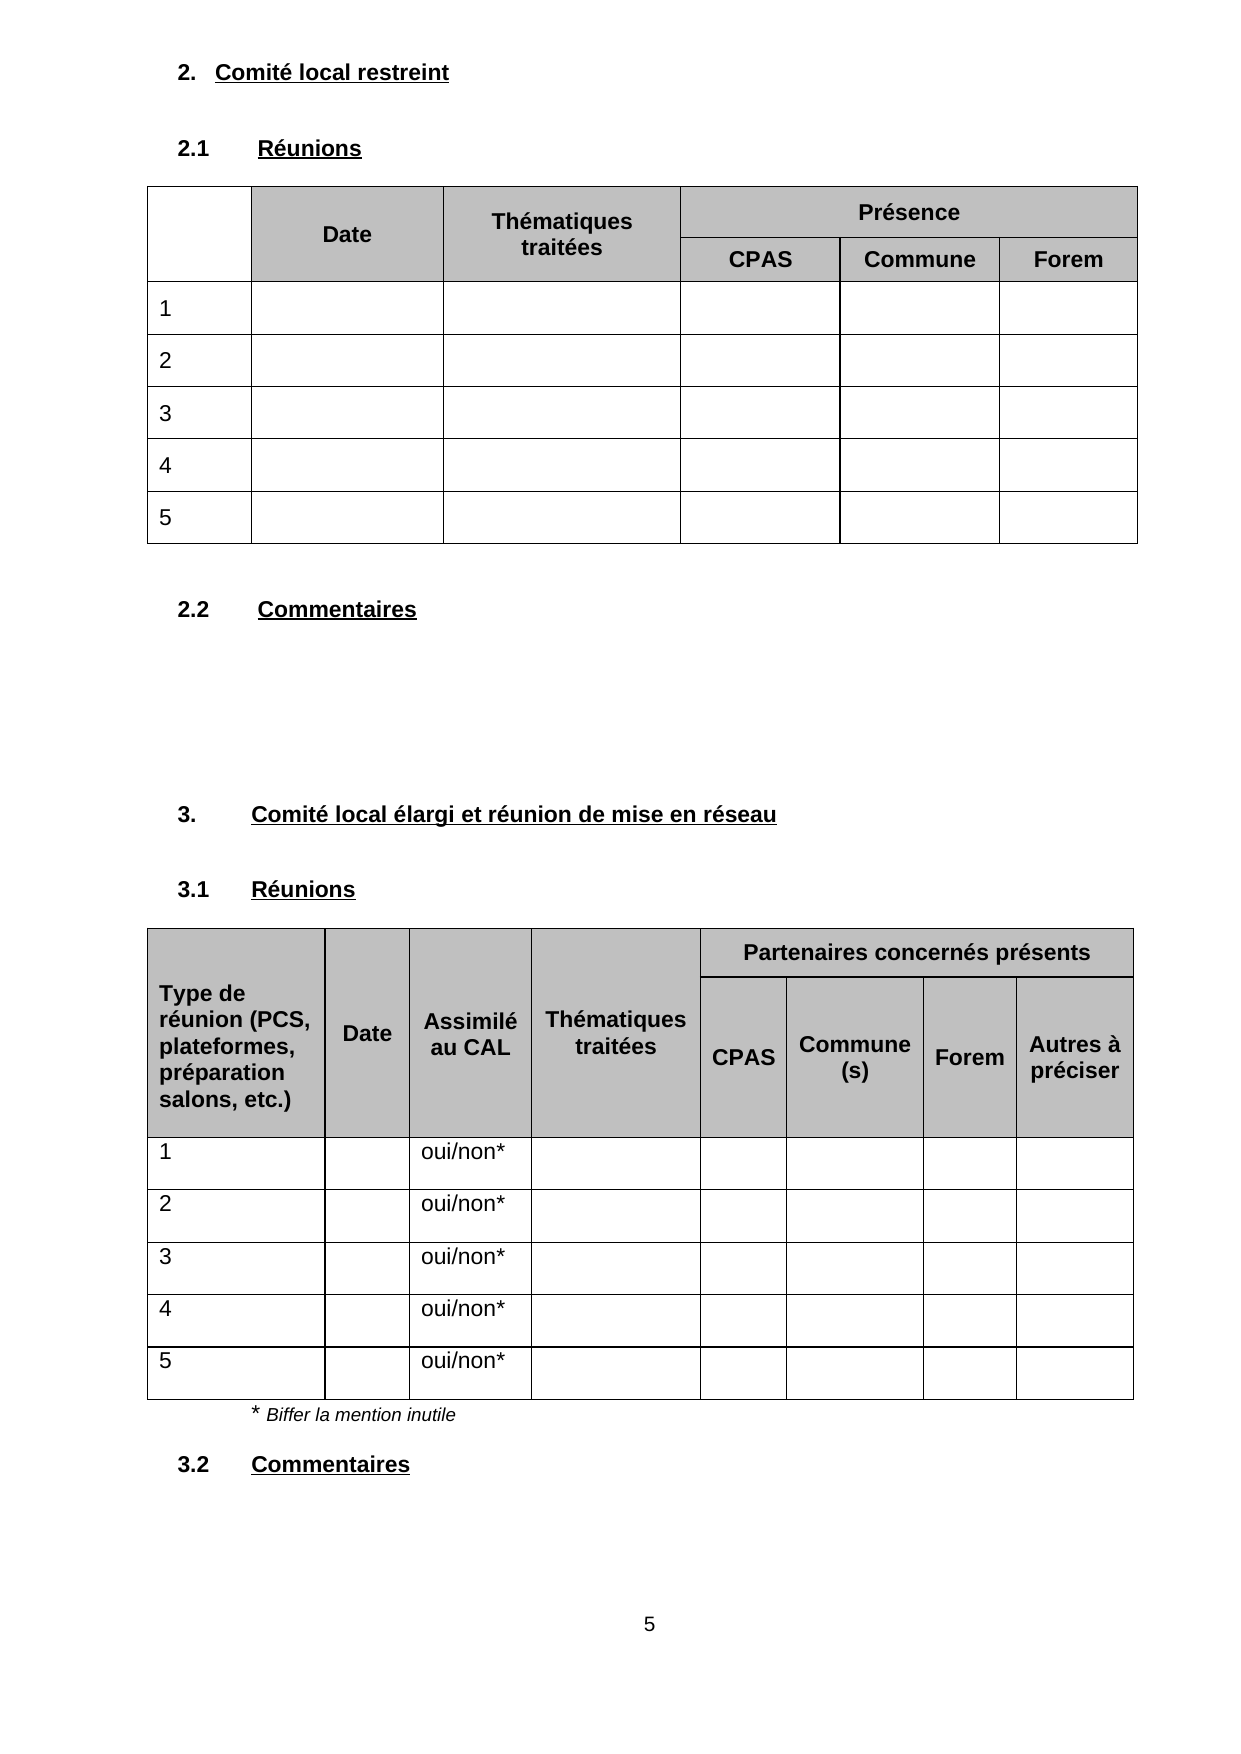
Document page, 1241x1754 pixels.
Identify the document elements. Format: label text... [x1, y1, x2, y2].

table_cell 3 [148, 387, 251, 438]
table_cell [681, 335, 839, 386]
table_cell [444, 439, 680, 491]
table_cell 2 [148, 335, 251, 386]
table_cell Autres à préciser [1017, 978, 1133, 1137]
table_cell [1000, 282, 1137, 333]
table_cell oui/non* [410, 1295, 531, 1346]
text 3.2 Commentaires [177, 1451, 1122, 1478]
table_cell CPAS [681, 238, 839, 281]
table_cell [924, 1138, 1016, 1189]
table_cell [326, 1348, 409, 1399]
table_cell oui/non* [410, 1348, 531, 1399]
list Comité local restreint [177, 59, 1122, 85]
text 2.1 Réunions [177, 134, 1122, 161]
table_cell Forem [924, 978, 1016, 1137]
table_cell [681, 387, 839, 438]
table_cell [444, 282, 680, 333]
table_header Thématiques traitées [444, 187, 680, 281]
table_cell [681, 439, 839, 491]
table_cell [701, 1243, 786, 1294]
table_cell [701, 1295, 786, 1346]
table_cell [252, 387, 443, 438]
table_header Partenaires concernés présents [701, 929, 1133, 976]
table_cell Commune (s) [787, 978, 923, 1137]
table_cell [1000, 387, 1137, 438]
table_cell [841, 282, 999, 333]
table_cell [532, 1190, 700, 1242]
table_cell [326, 1243, 409, 1294]
table_cell [532, 1348, 700, 1399]
table_cell [787, 1295, 923, 1346]
table_cell [252, 282, 443, 333]
table_cell [444, 335, 680, 386]
table_cell oui/non* [410, 1190, 531, 1242]
table_cell [787, 1190, 923, 1242]
table_cell [252, 439, 443, 491]
table_cell 5 [148, 1348, 324, 1399]
table_cell 4 [148, 1295, 324, 1346]
table_cell [1017, 1243, 1133, 1294]
table_cell [924, 1190, 1016, 1242]
table_cell [326, 1295, 409, 1346]
table_cell Forem [1000, 238, 1137, 281]
table_cell [252, 335, 443, 386]
text * Biffer la mention inutile [177, 1400, 1122, 1426]
table_cell [444, 387, 680, 438]
table_cell 4 [148, 439, 251, 491]
table_cell 2 [148, 1190, 324, 1242]
table_header Type de réunion (PCS, plateformes, préparation salons, etc.) [148, 929, 324, 1137]
table_cell [1017, 1190, 1133, 1242]
table_cell [1017, 1295, 1133, 1346]
table_header Thématiques traitées [532, 929, 700, 1137]
table_cell [924, 1243, 1016, 1294]
table_header Présence [681, 187, 1137, 237]
table_cell [841, 387, 999, 438]
table_cell [326, 1138, 409, 1189]
table_cell [787, 1138, 923, 1189]
table_cell Commune [841, 238, 999, 281]
table_cell [701, 1190, 786, 1242]
table_cell 3 [148, 1243, 324, 1294]
table_cell oui/non* [410, 1243, 531, 1294]
table_cell oui/non* [410, 1138, 531, 1189]
table_cell 1 [148, 282, 251, 333]
table_cell [1000, 335, 1137, 386]
table_cell [701, 1138, 786, 1189]
table_cell [841, 492, 999, 543]
table_cell [532, 1295, 700, 1346]
table_cell [1017, 1348, 1133, 1399]
table_cell [681, 492, 839, 543]
table_cell 1 [148, 1138, 324, 1189]
table_cell [444, 492, 680, 543]
table_cell [532, 1138, 700, 1189]
table_cell [1000, 492, 1137, 543]
table_cell [701, 1348, 786, 1399]
table_cell [532, 1243, 700, 1294]
table_header Date [326, 929, 409, 1137]
table_cell [252, 492, 443, 543]
text 3. Comité local élargi et réunion de mise en réseau [177, 801, 1122, 827]
table_cell [924, 1348, 1016, 1399]
table_cell CPAS [701, 978, 786, 1137]
table_cell [1000, 439, 1137, 491]
table_cell [787, 1243, 923, 1294]
table_cell [787, 1348, 923, 1399]
table_header [148, 187, 251, 281]
text 3.1 Réunions [177, 876, 1122, 903]
table_cell [841, 439, 999, 491]
table_header Date [252, 187, 443, 281]
table_cell 5 [148, 492, 251, 543]
table_cell [326, 1190, 409, 1242]
table_cell [681, 282, 839, 333]
table_cell [924, 1295, 1016, 1346]
table_cell [841, 335, 999, 386]
table_cell [1017, 1138, 1133, 1189]
table_header Assimilé au CAL [410, 929, 531, 1137]
text 2.2 Commentaires [177, 596, 1122, 622]
